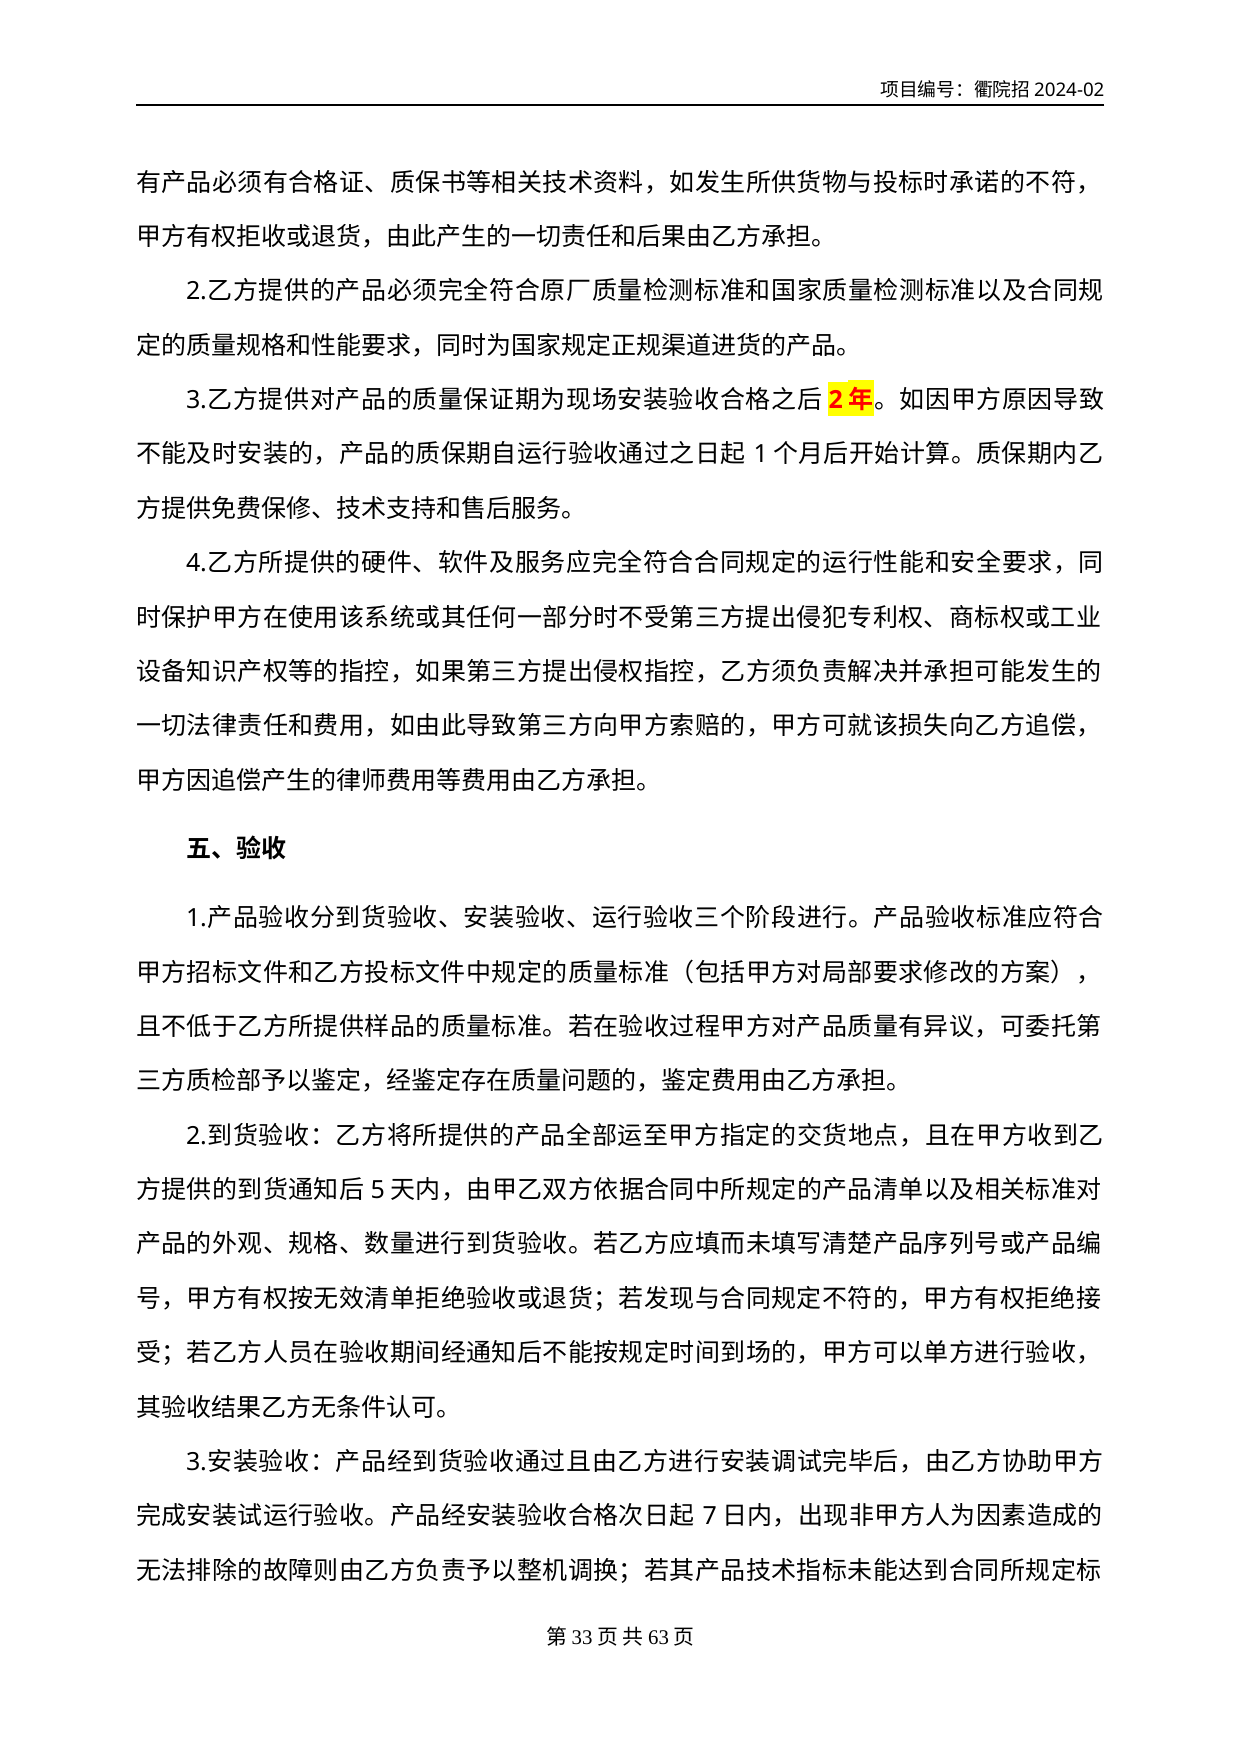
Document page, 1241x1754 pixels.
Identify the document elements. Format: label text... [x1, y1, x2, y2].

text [136, 162, 1104, 253]
text 2.乙方提供的产品必须完全符合原厂质量检测标准和国家质量检测标准以及合同规定的质量规格和性能要求，同时为国家规定正规渠道进货的产品。 [136, 271, 1104, 361]
text 3.乙方提供对产品的质量保证期为现场安装验收合格之后2年。如因甲方原因导致不能及时安装的，产品的质保期自运行验收通过之日起1个月后开始计算。质保期内乙方提供免费保修、技术支持和售后服务。 [136, 379, 1104, 524]
text 五、验收 [136, 814, 1104, 879]
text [136, 1441, 1104, 1586]
text 4.乙方所提供的硬件、软件及服务应完全符合合同规定的运行性能和安全要求，同时保护甲方在使用该系统或其任何一部分时不受第三方提出侵犯专利权、商标权或工业设备知识产权等的指控，如果第三方提出侵权指控，乙方须负责解决并承担可能发生的一切法律责任和费用，如由此导致第三方向甲方索赔的，甲方可就该损失向乙方追偿，甲方因追偿产生的律师费用等费用由乙方承担。 [136, 543, 1104, 796]
text 1.产品验收分到货验收、安装验收、运行验收三个阶段进行。产品验收标准应符合甲方招标文件和乙方投标文件中规定的质量标准（包括甲方对局部要求修改的方案），且不低于乙方所提供样品的质量标准。若在验收过程甲方对产品质量有异议，可委托第三方质检部予以鉴定，经鉴定存在质量问题的，鉴定费用由乙方承担。 [136, 898, 1104, 1097]
text 2.到货验收：乙方将所提供的产品全部运至甲方指定的交货地点，且在甲方收到乙方提供的到货通知后5天内，由甲乙双方依据合同中所规定的产品清单以及相关标准对产品的外观、规格、数量进行到货验收。若乙方应填而未填写清楚产品序列号或产品编号，甲方有权按无效清单拒绝验收或退货；若发现与合同规定不符的，甲方有权拒绝接受；若乙方人员在验收期间经通知后不能按规定时间到场的，甲方可以单方进行验收，其验收结果乙方无条件认可。 [136, 1115, 1104, 1423]
